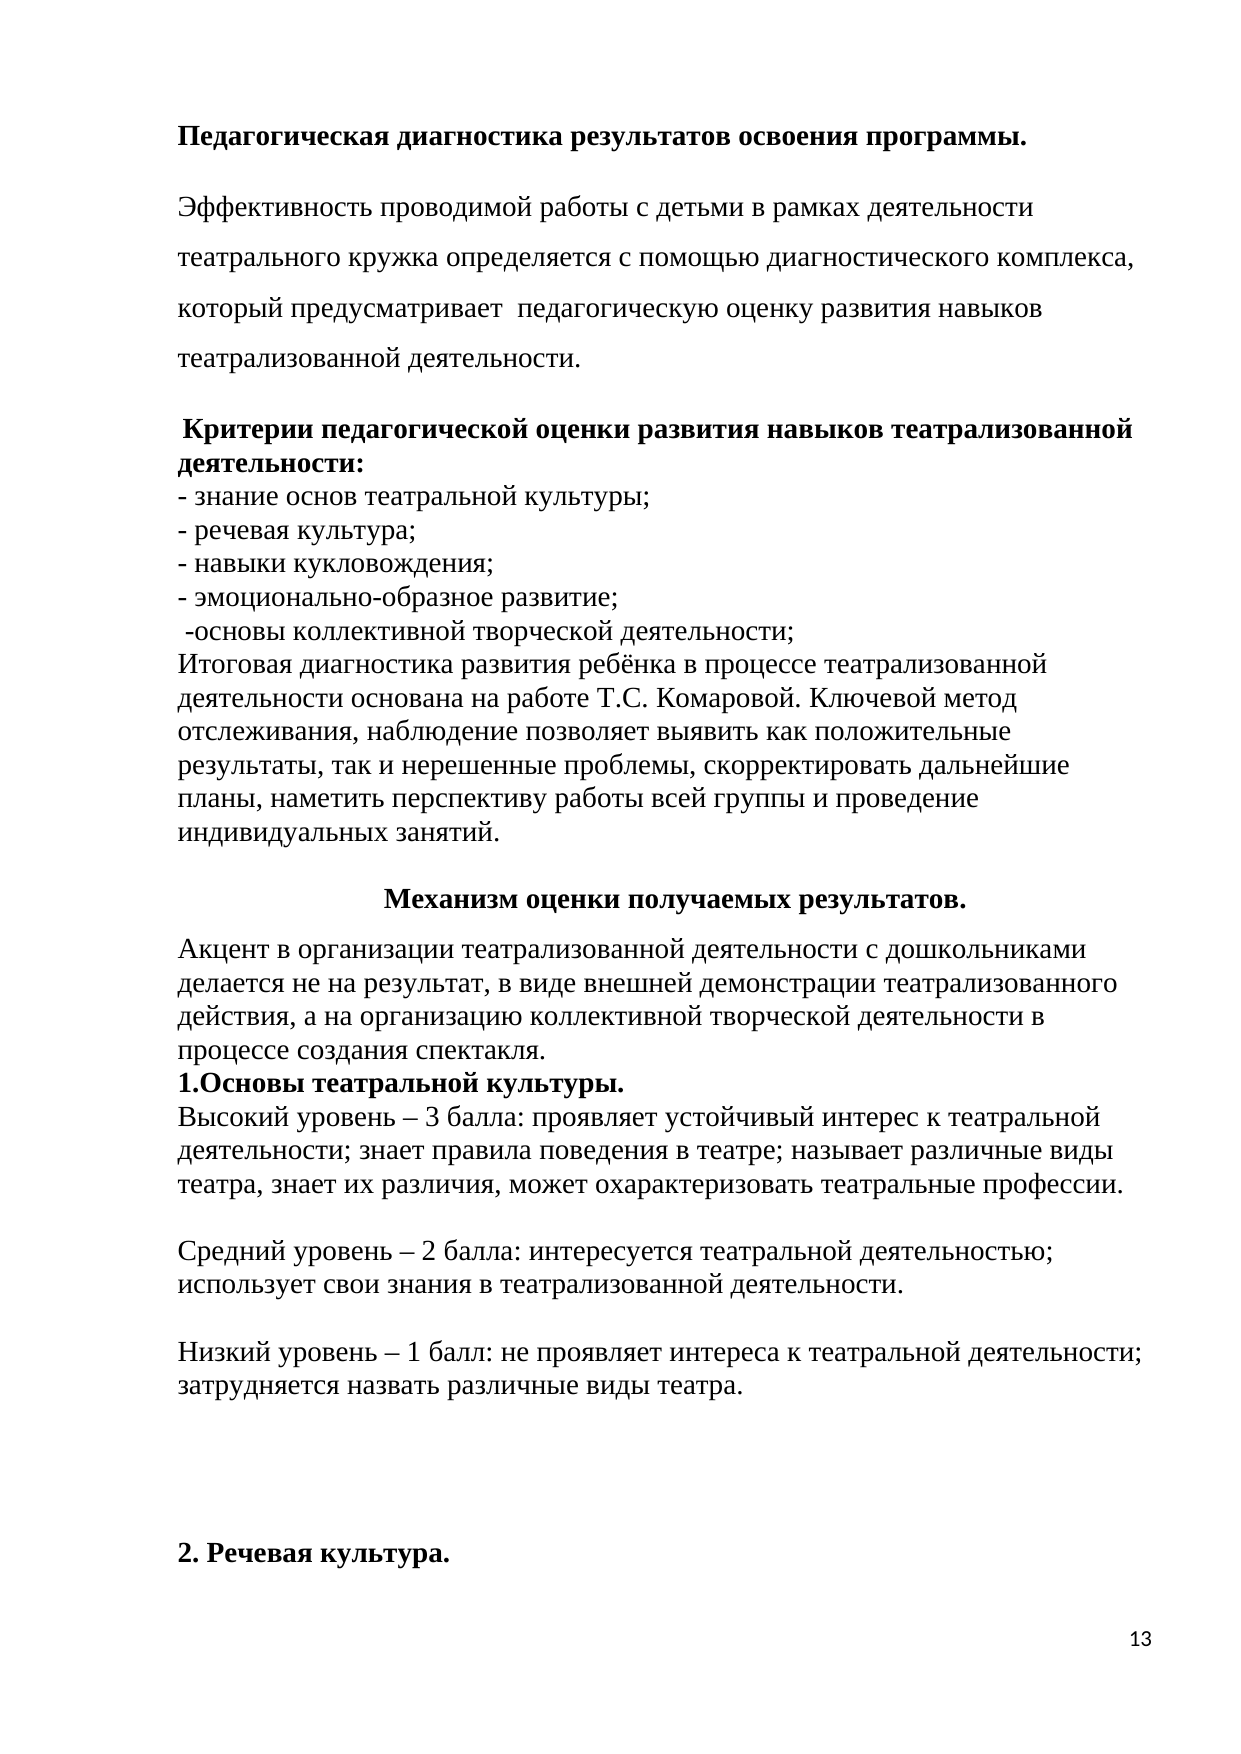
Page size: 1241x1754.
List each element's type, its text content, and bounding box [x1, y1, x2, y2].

text Педагогическая диагностика результатов освоения программы. [177, 118, 1152, 152]
text Итоговая диагностика развития ребёнка в процессе театрализованной деятельности основана на работе Т.С. Комаровой. Ключевой метод отслеживания, наблюдение позволяет выявить как положительные результаты, так и нерешенные проблемы, скорректировать дальнейшие планы, наметить перспективу работы всей группы и проведение индивидуальных занятий. [177, 646, 1152, 847]
text - эмоционально-образное развитие; [177, 579, 1152, 613]
text Акцент в организации театрализованной деятельности с дошкольниками делается не на результат, в виде внешней демонстрации театрализованного действия, а на организацию коллективной творческой деятельности в процессе создания спектакля. [177, 931, 1152, 1065]
text Эффективность проводимой работы с детьми в рамках деятельности театрального кружка определяется с помощью диагностического комплекса, который предусматривает педагогическую оценку развития навыков театрализованной деятельности. [177, 189, 1152, 374]
text -основы коллективной творческой деятельности; [177, 613, 1152, 646]
text Критерии педагогической оценки развития навыков театрализованной [177, 411, 1152, 445]
text деятельности: [177, 445, 1152, 478]
text 1.Основы театральной культуры. [177, 1065, 1152, 1099]
text Высокий уровень – 3 балла: проявляет устойчивый интерес к театральной деятельности; знает правила поведения в театре; называет различные виды театра, знает их различия, может охарактеризовать театральные профессии. [177, 1099, 1152, 1199]
text Низкий уровень – 1 балл: не проявляет интереса к театральной деятельности; затрудняется назвать различные виды театра. [177, 1334, 1152, 1401]
text - знание основ театральной культуры; [177, 478, 1152, 512]
text - речевая культура; [177, 512, 1152, 546]
text 2. Речевая культура. [177, 1535, 1152, 1568]
text Средний уровень – 2 балла: интересуется театральной деятельностью; использует свои знания в театрализованной деятельности. [177, 1233, 1152, 1300]
list Механизм оценки получаемых результатов. [252, 881, 1152, 914]
text - навыки кукловождения; [177, 546, 1152, 579]
